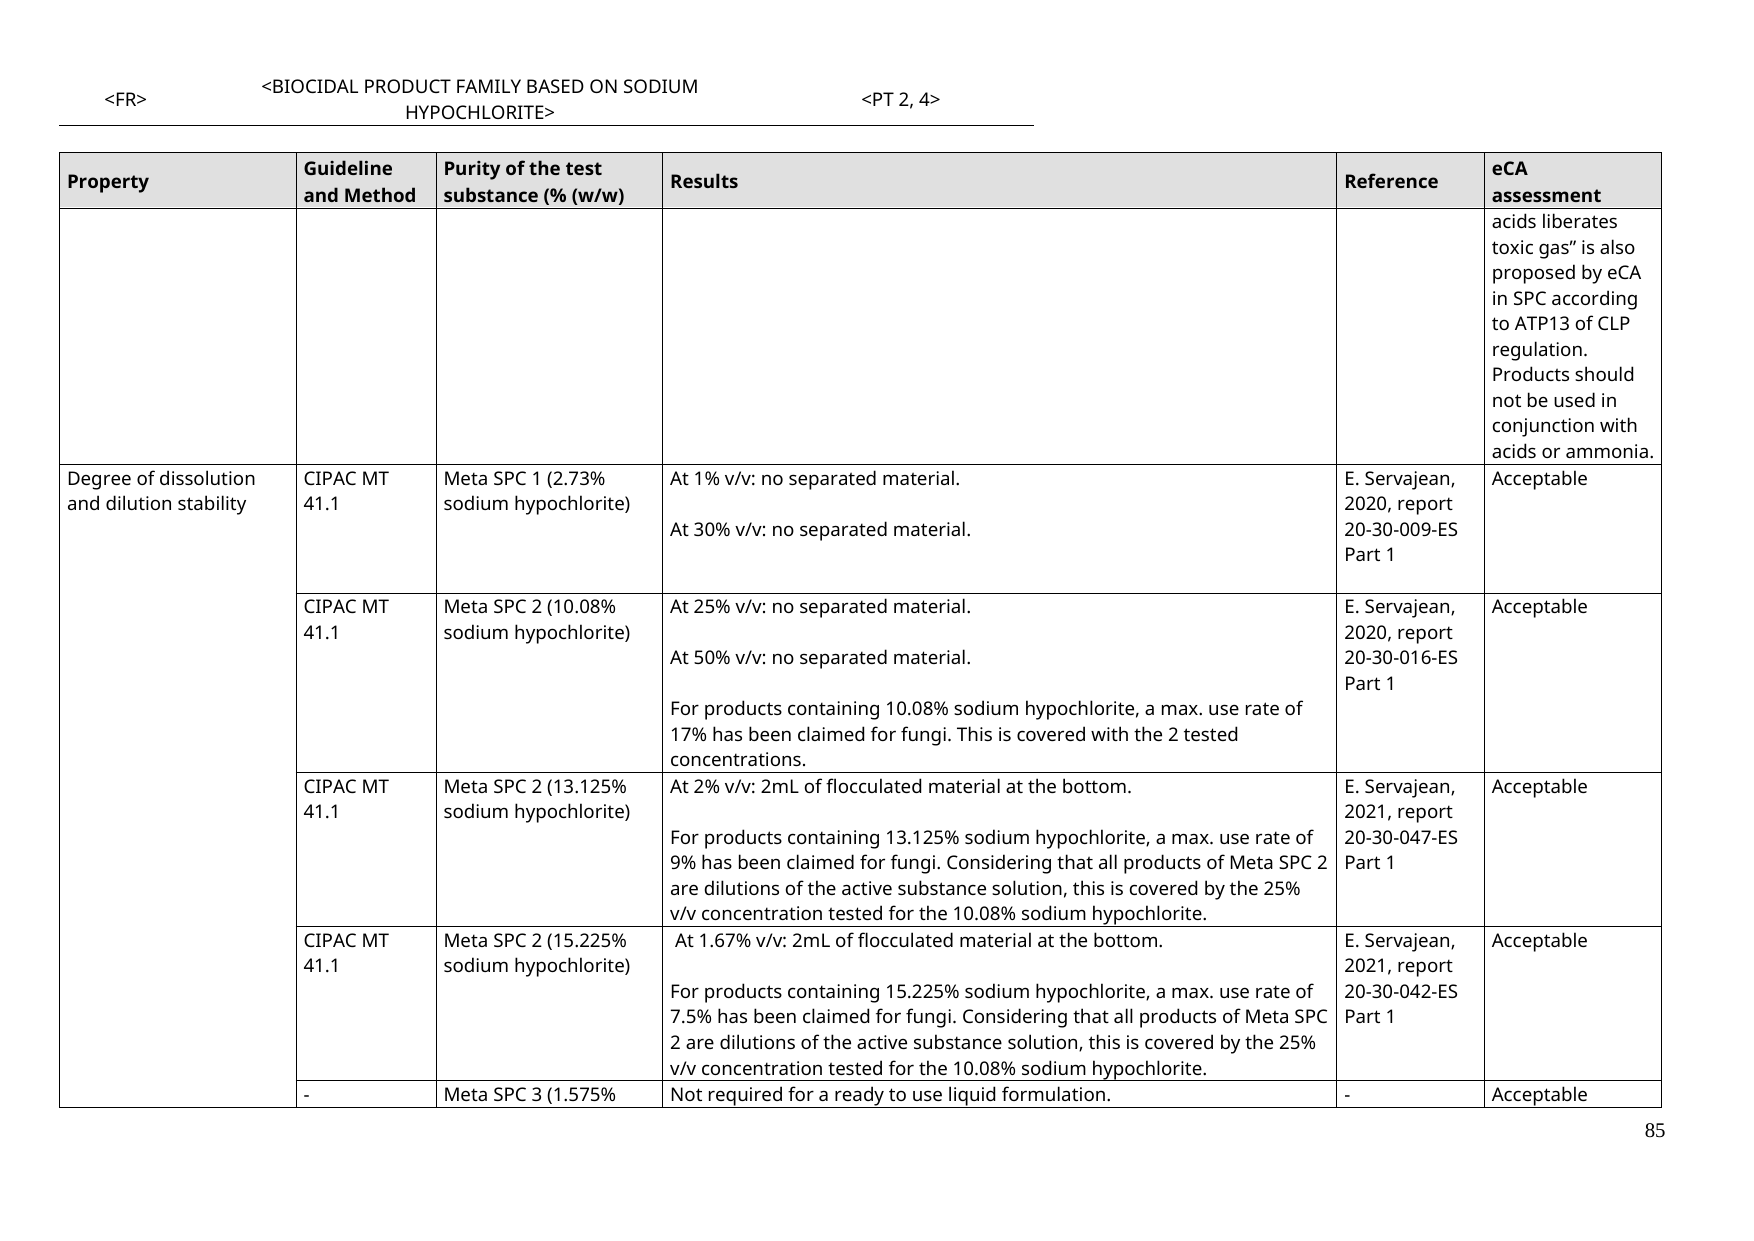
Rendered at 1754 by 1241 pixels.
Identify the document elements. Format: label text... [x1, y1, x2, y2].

table_header Purity of the test substance (% (w/w) [437, 153, 662, 207]
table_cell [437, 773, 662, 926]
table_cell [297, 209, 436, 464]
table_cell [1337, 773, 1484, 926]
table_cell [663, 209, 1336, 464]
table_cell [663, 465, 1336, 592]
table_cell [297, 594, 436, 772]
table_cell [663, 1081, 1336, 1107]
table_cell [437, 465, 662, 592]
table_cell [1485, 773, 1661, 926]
table_header eCA assessment [1485, 153, 1661, 207]
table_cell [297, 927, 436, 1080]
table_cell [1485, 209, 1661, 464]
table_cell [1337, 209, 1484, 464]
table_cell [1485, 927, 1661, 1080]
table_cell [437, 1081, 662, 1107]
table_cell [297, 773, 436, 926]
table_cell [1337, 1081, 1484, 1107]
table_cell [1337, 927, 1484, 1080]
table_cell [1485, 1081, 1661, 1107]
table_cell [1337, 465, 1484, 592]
table_header Results [663, 153, 1336, 207]
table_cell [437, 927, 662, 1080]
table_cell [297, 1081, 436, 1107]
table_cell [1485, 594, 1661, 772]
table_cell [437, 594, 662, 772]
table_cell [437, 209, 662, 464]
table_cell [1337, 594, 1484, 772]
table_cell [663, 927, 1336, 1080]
table_header Property [60, 153, 296, 207]
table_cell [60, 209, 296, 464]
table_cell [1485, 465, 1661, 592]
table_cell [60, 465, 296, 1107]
table_header Reference [1337, 153, 1484, 207]
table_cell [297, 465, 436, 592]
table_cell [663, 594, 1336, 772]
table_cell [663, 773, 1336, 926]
table_header Guideline and Method [297, 153, 436, 207]
